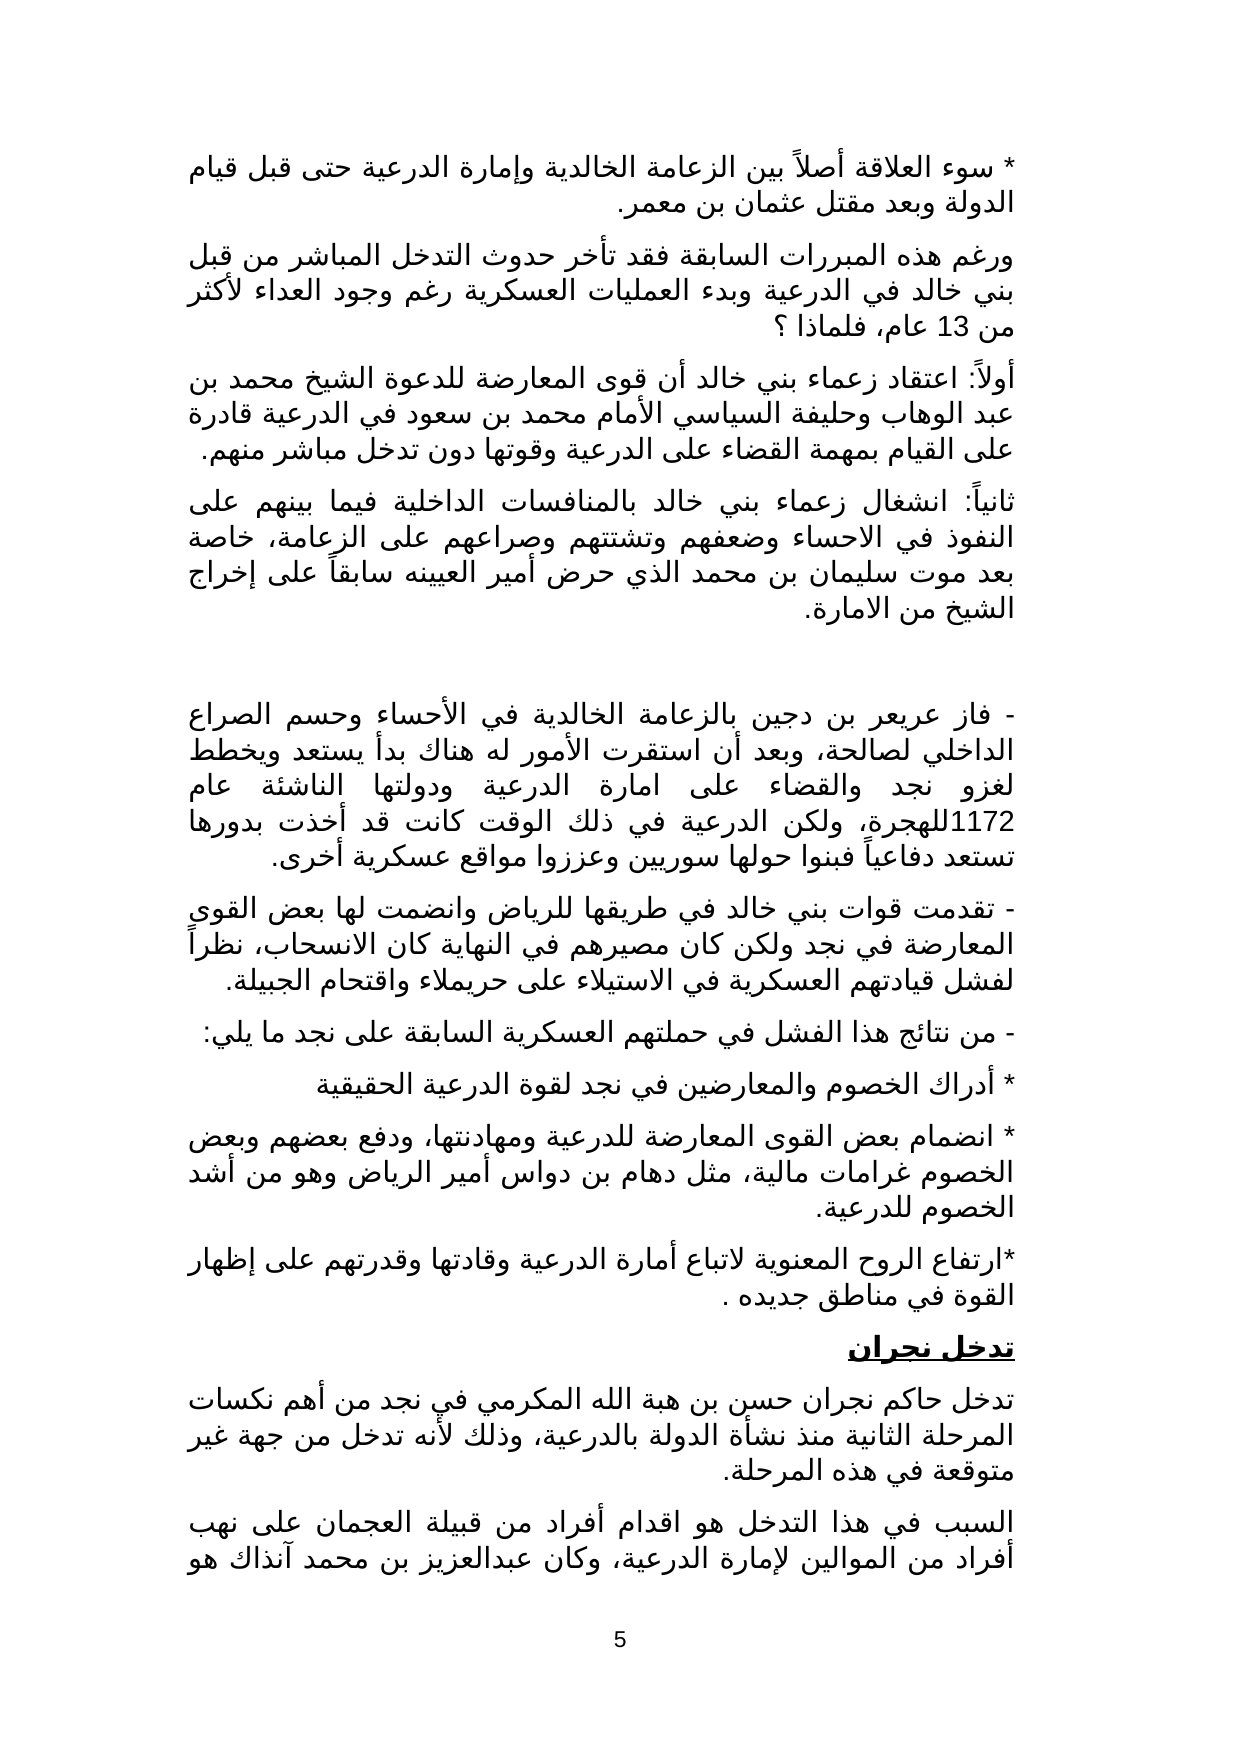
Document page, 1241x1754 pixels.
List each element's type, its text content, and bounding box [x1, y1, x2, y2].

text * أدراك الخصوم والمعارضين في نجد لقوة الدرعية الحقيقية [187, 1067, 1015, 1101]
text - فاز عريعر بن دجين بالزعامة الخالدية في الأحساء وحسم الصراع الداخلي لصالحة، وبعد أن استقرت الأمور له هناك بدأ يستعد ويخطط لغزو نجد والقضاء على امارة الدرعية ودولتها الناشئة عام 1172للهجرة، ولكن الدرعية في ذلك الوقت كانت قد أخذت بدورها تستعد دفاعياً فبنوا حولها سوريين وعززوا مواقع عسكرية أخرى. [187, 697, 1015, 873]
text *ارتفاع الروح المعنوية لاتباع أمارة الدرعية وقادتها وقدرتهم على إظهار القوة في مناطق جديده . [187, 1242, 1015, 1311]
text تدخل حاكم نجران حسن بن هبة الله المكرمي في نجد من أهم نكسات المرحلة الثانية منذ نشأة الدولة بالدرعية، وذلك لأنه تدخل من جهة غير متوقعة في هذه المرحلة. [187, 1382, 1015, 1487]
text ثانياً: انشغال زعماء بني خالد بالمنافسات الداخلية فيما بينهم على النفوذ في الاحساء وضعفهم وتشتتهم وصراعهم على الزعامة، خاصة بعد موت سليمان بن محمد الذي حرض أمير العيينه سابقاً على إخراج الشيخ من الامارة. [187, 484, 1015, 624]
text ورغم هذه المبررات السابقة فقد تأخر حدوث التدخل المباشر من قبل بني خالد في الدرعية وبدء العمليات العسكرية رغم وجود العداء لأكثر من 13 عام، فلماذا ؟ [187, 238, 1015, 342]
text * سوء العلاقة أصلاً بين الزعامة الخالدية وإمارة الدرعية حتى قبل قيام الدولة وبعد مقتل عثمان بن معمر. [187, 150, 1015, 219]
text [187, 1506, 1015, 1574]
text أولاً: اعتقاد زعماء بني خالد أن قوى المعارضة للدعوة الشيخ محمد بن عبد الوهاب وحليفة السياسي الأمام محمد بن سعود في الدرعية قادرة على القيام بمهمة القضاء على الدرعية وقوتها دون تدخل مباشر منهم. [187, 361, 1015, 466]
text * انضمام بعض القوى المعارضة للدرعية ومهادنتها، ودفع بعضهم وبعض الخصوم غرامات مالية، مثل دهام بن دواس أمير الرياض وهو من أشد الخصوم للدرعية. [187, 1119, 1015, 1224]
text - تقدمت قوات بني خالد في طريقها للرياض وانضمت لها بعض القوى المعارضة في نجد ولكن كان مصيرهم في النهاية كان الانسحاب، نظراً لفشل قيادتهم العسكرية في الاستيلاء على حريملاء واقتحام الجبيلة. [187, 892, 1015, 996]
text - من نتائج هذا الفشل في حملتهم العسكرية السابقة على نجد ما يلي: [187, 1015, 1015, 1048]
text تدخل نجران [187, 1330, 1015, 1364]
